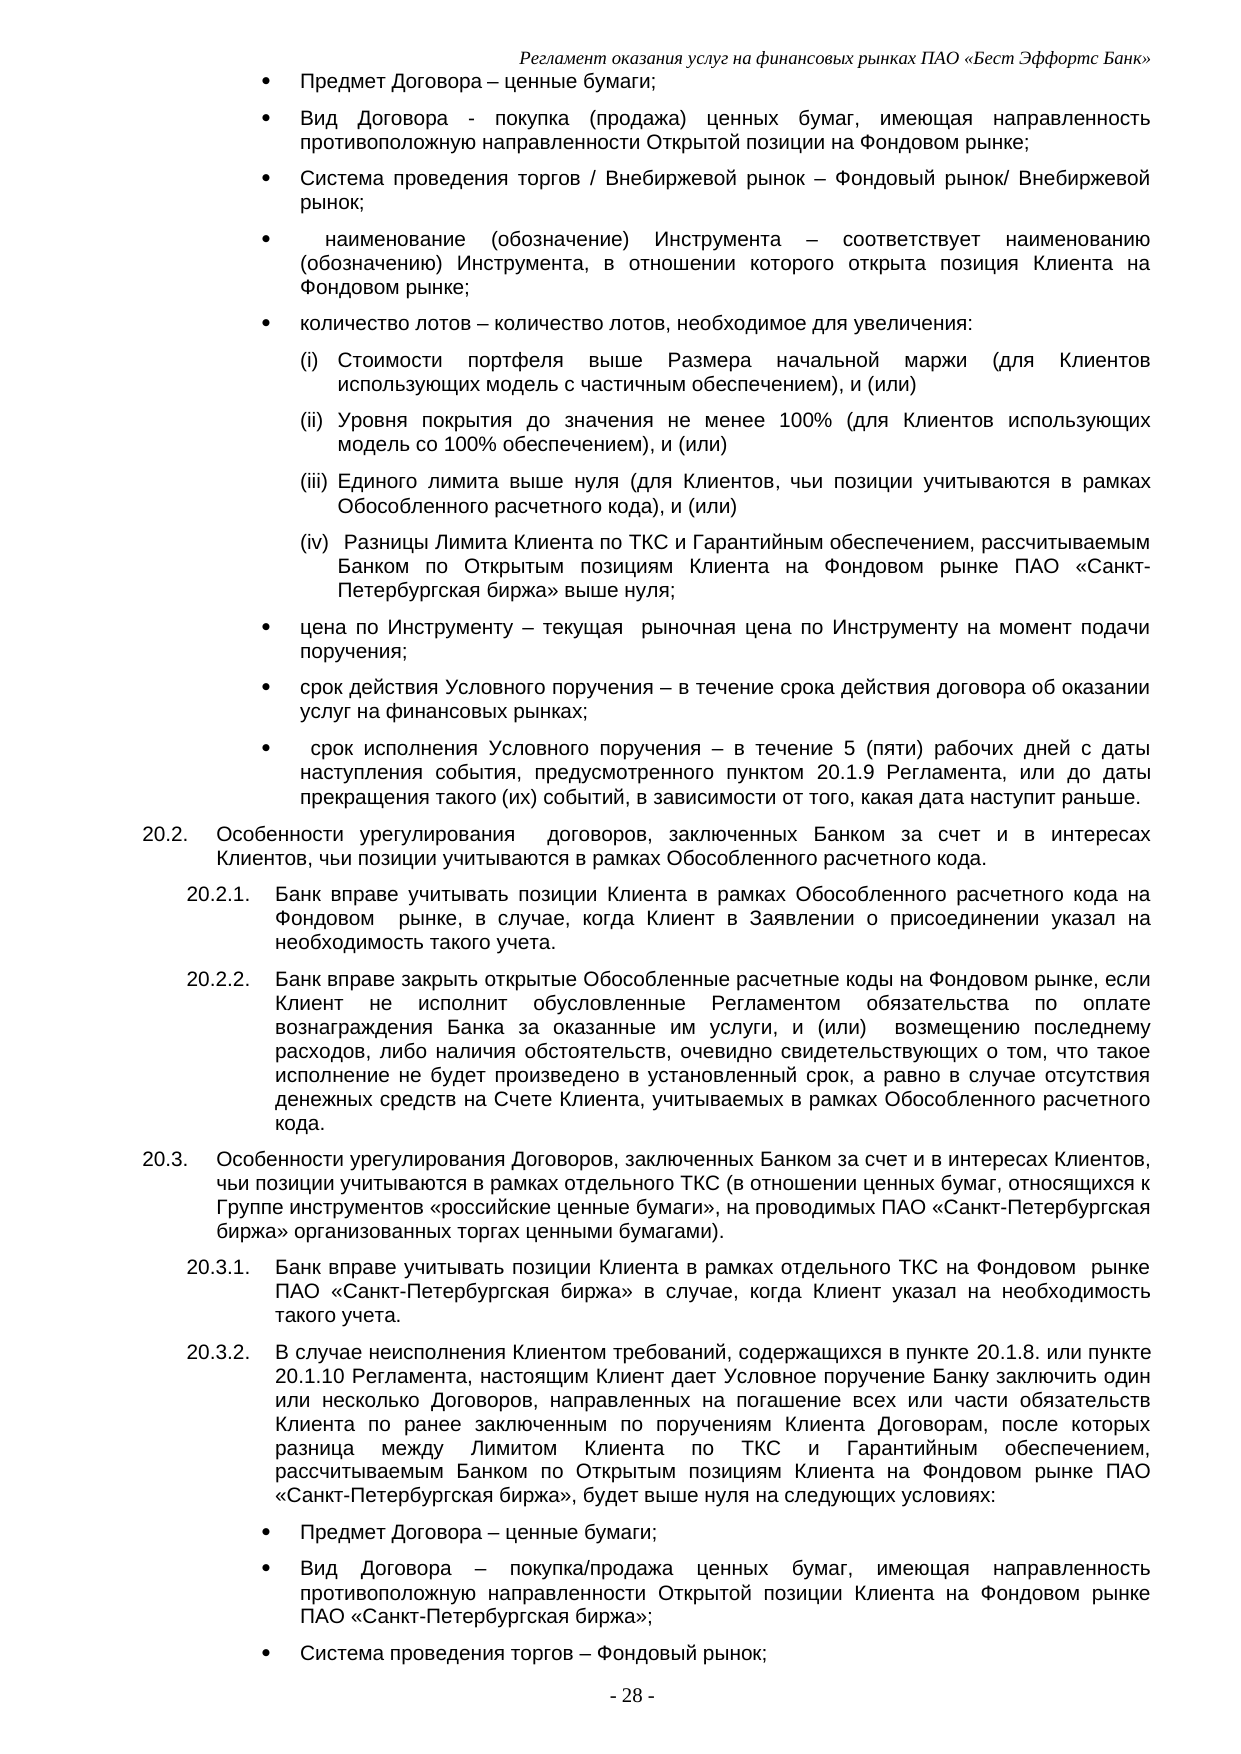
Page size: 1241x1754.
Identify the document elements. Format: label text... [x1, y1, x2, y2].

list Банк вправе учитывать позиции Клиента в рамках отдельного ТКС на Фондовом рынке ПАО «Санкт-Петербургская биржа» в случае, когда Клиент указал на необходимость такого учета. [186, 1255, 1152, 1327]
list срок действия Условного поручения – в течение срока действия договора об оказании услуг на финансовых рынках; [262, 675, 1152, 723]
list Уровня покрытия до значения не менее 100% (для Клиентов использующих модель со 100% обеспечением), и (или) [300, 408, 1152, 456]
list Особенности урегулирования договоров, заключенных Банком за счет и в интересах Клиентов, чьи позиции учитываются в рамках Обособленного расчетного кода. [142, 822, 1152, 870]
list Вид Договора - покупка (продажа) ценных бумаг, имеющая направленность противоположную направленности Открытой позиции на Фондовом рынке; [262, 105, 1152, 153]
list Единого лимита выше нуля (для Клиентов, чьи позиции учитываются в рамках Обособленного расчетного кода), и (или) [300, 468, 1152, 518]
list Предмет Договора – ценные бумаги; [262, 69, 1152, 93]
list Банк вправе учитывать позиции Клиента в рамках Обособленного расчетного кода на Фондовом рынке, в случае, когда Клиент в Заявлении о присоединении указал на необходимость такого учета. [186, 882, 1152, 954]
list Система проведения торгов – Фондовый рынок; [262, 1641, 1152, 1665]
list Особенности урегулирования Договоров, заключенных Банком за счет и в интересах Клиентов, чьи позиции учитываются в рамках отдельного ТКС (в отношении ценных бумаг, относящихся к Группе инструментов «российские ценные бумаги», на проводимых ПАО «Санкт-Петербургская биржа» организованных торгах ценными бумагами). [142, 1147, 1152, 1243]
list количество лотов – количество лотов, необходимое для увеличения: [262, 311, 1152, 335]
list Система проведения торгов / Внебиржевой рынок – Фондовый рынок/ Внебиржевой рынок; [262, 166, 1152, 214]
list наименование (обозначение) Инструмента – соответствует наименованию (обозначению) Инструмента, в отношении которого открыта позиция Клиента на Фондовом рынке; [262, 226, 1152, 298]
list Предмет Договора – ценные бумаги; [262, 1520, 1152, 1544]
list цена по Инструменту – текущая рыночная цена по Инструменту на момент подачи поручения; [262, 614, 1152, 663]
list Стоимости портфеля выше Размера начальной маржи (для Клиентов использующих модель с частичным обеспечением), и (или) [300, 347, 1152, 395]
list Банк вправе закрыть открытые Обособленные расчетные коды на Фондовом рынке, если Клиент не исполнит обусловленные Регламентом обязательства по оплате вознаграждения Банка за оказанные им услуги, и (или) возмещению последнему расходов, либо наличия обстоятельств, очевидно свидетельствующих о том, что такое исполнение не будет произведено в установленный срок, а равно в случае отсутствия денежных средств на Счете Клиента, учитываемых в рамках Обособленного расчетного кода. [186, 967, 1152, 1134]
list Разницы Лимита Клиента по ТКС и Гарантийным обеспечением, рассчитываемым Банком по Открытым позициям Клиента на Фондовом рынке ПАО «Санкт-Петербургская биржа» выше нуля; [300, 530, 1152, 602]
list Вид Договора – покупка/продажа ценных бумаг, имеющая направленность противоположную направленности Открытой позиции Клиента на Фондовом рынке ПАО «Санкт-Петербургская биржа»; [262, 1556, 1152, 1628]
